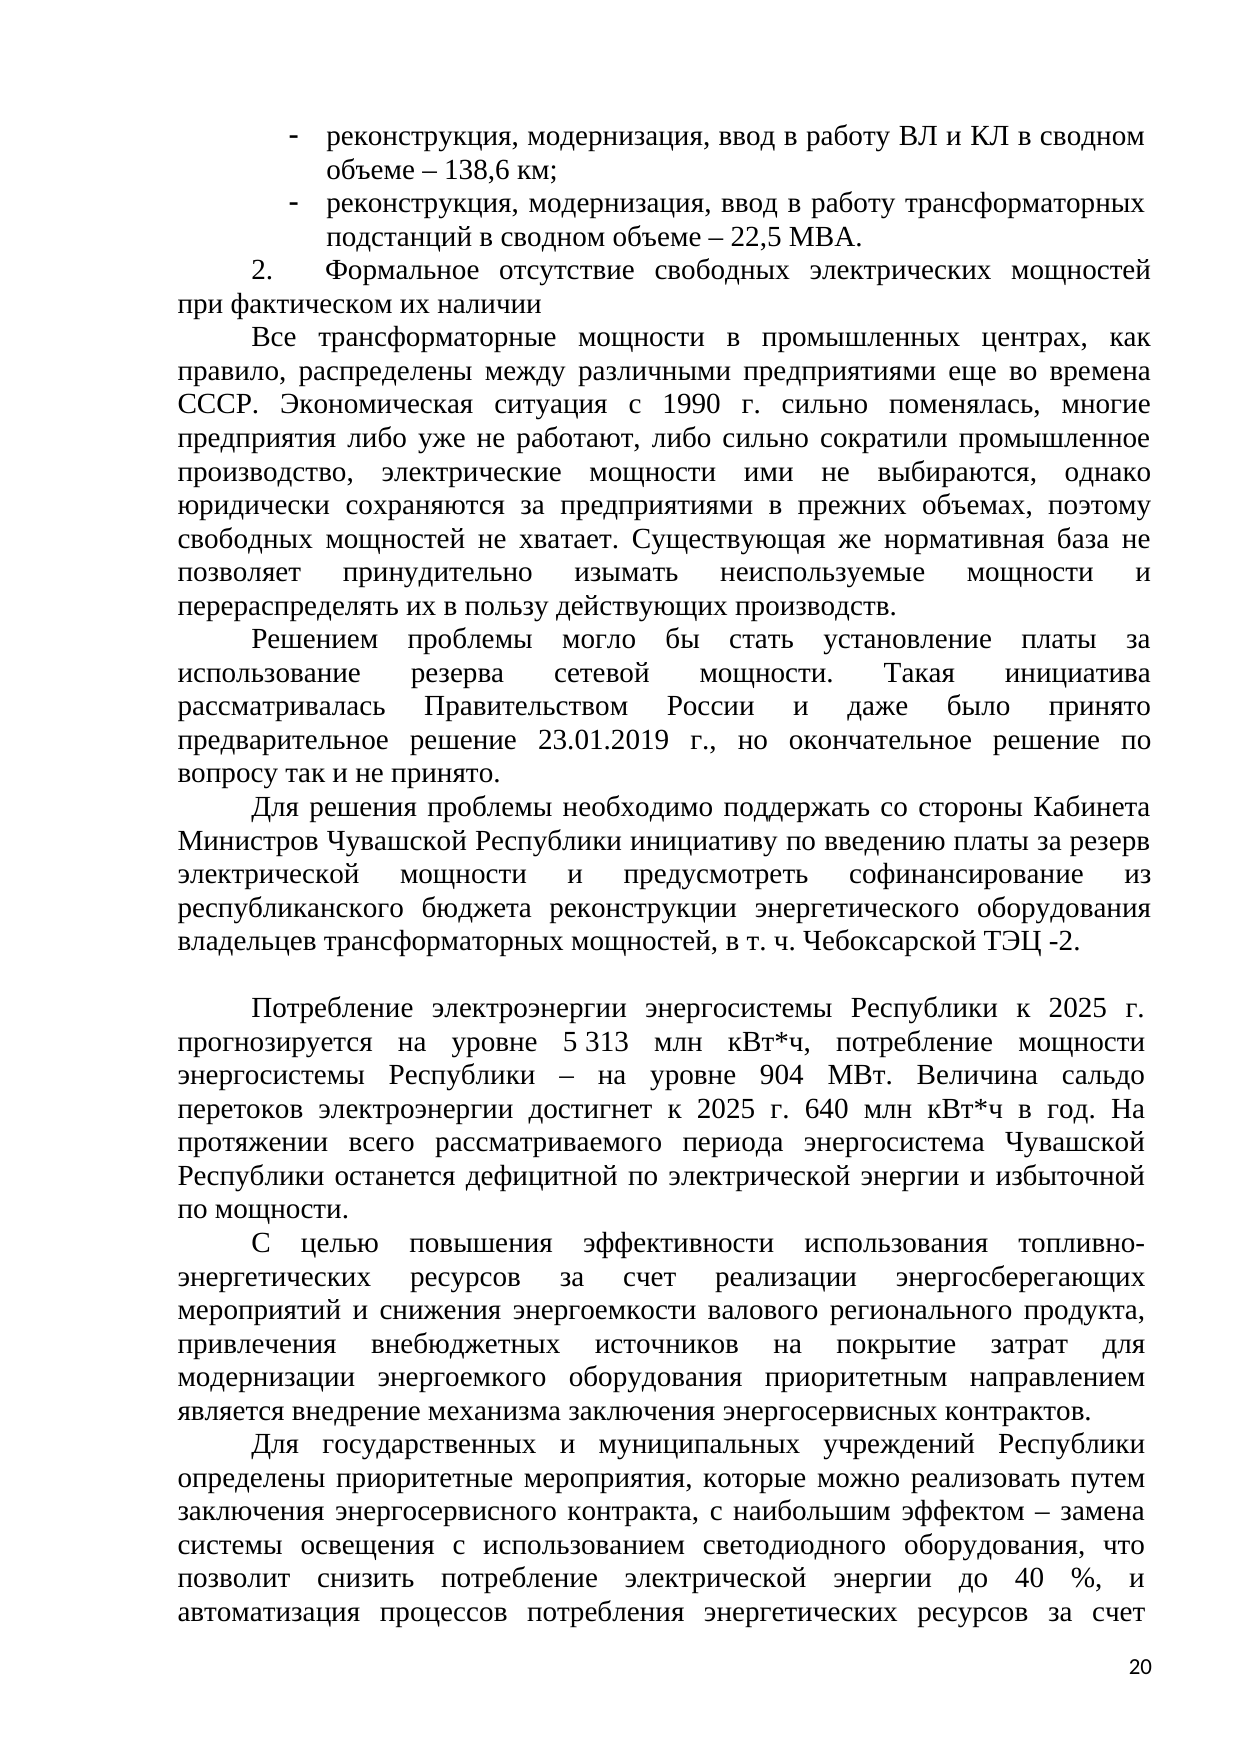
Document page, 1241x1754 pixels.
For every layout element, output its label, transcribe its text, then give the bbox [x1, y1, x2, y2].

text Решением проблемы могло бы стать установление платы за использование резерва сетевой мощности. Такая инициатива рассматривалась Правительством России и даже было принято предварительное решение 23.01.2019 г., но окончательное решение по вопросу так и не принято. [177, 621, 1152, 789]
list реконструкция, модернизация, ввод в работу ВЛ и КЛ в сводном объеме – 138,6 км; [288, 118, 1146, 185]
text С целью повышения эффективности использования топливно-энергетических ресурсов за счет реализации энергосберегающих мероприятий и снижения энергоемкости валового регионального продукта, привлечения внебюджетных источников на покрытие затрат для модернизации энергоемкого оборудования приоритетным направлением является внедрение механизма заключения энергосервисных контрактов. [177, 1225, 1146, 1426]
list реконструкция, модернизация, ввод в работу трансформаторных подстанций в сводном объеме – 22,5 МВА. [288, 185, 1146, 252]
text Все трансформаторные мощности в промышленных центрах, как правило, распределены между различными предприятиями еще во времена СССР. Экономическая ситуация с 1990 г. сильно поменялась, многие предприятия либо уже не работают, либо сильно сократили промышленное производство, электрические мощности ими не выбираются, однако юридически сохраняются за предприятиями в прежних объемах, поэтому свободных мощностей не хватает. Существующая же нормативная база не позволяет принудительно изымать неиспользуемые мощности и перераспределять их в пользу действующих производств. [177, 319, 1152, 621]
list Формальное отсутствие свободных электрических мощностей при фактическом их наличии [177, 252, 1152, 319]
text Потребление электроэнергии энергосистемы Республики к 2025 г. прогнозируется на уровне 5 313 млн кВт*ч, потребление мощности энергосистемы Республики – на уровне 904 МВт. Величина сальдо перетоков электроэнергии достигнет к 2025 г. 640 млн кВт*ч в год. На протяжении всего рассматриваемого периода энергосистема Чувашской Республики останется дефицитной по электрической энергии и избыточной по мощности. [177, 990, 1146, 1225]
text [177, 1426, 1146, 1628]
text Для решения проблемы необходимо поддержать со стороны Кабинета Министров Чувашской Республики инициативу по введению платы за резерв электрической мощности и предусмотреть софинансирование из республиканского бюджета реконструкции энергетического оборудования владельцев трансформаторных мощностей, в т. ч. Чебоксарской ТЭЦ -2. [177, 789, 1152, 957]
